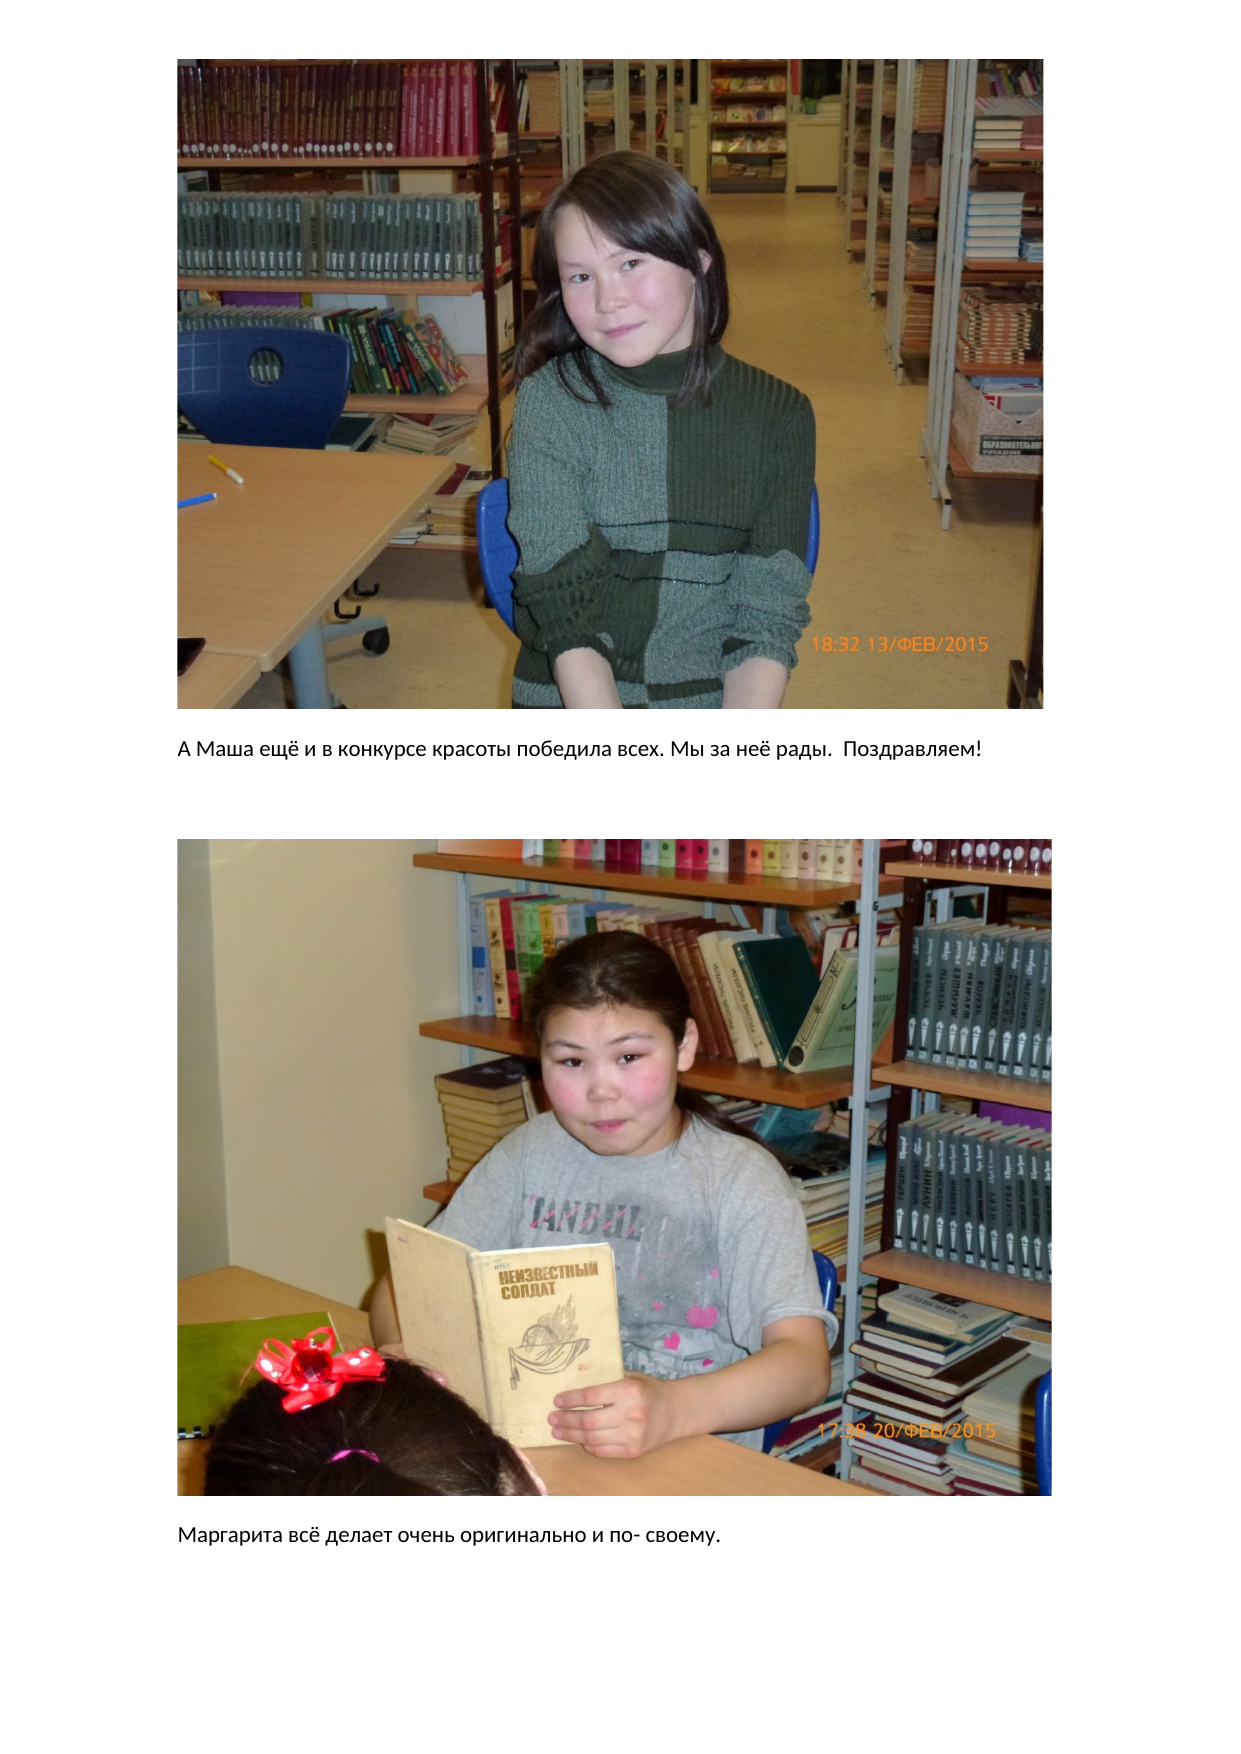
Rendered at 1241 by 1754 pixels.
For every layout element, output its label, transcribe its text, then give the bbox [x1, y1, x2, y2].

picture [177, 59, 1044, 709]
text Маргарита всё делает очень оригинально и по- своему. [177, 1521, 1152, 1548]
text А Маша ещё и в конкурсе красоты победила всех. Мы за неё рады. Поздравляем! [177, 734, 1152, 762]
picture [177, 839, 1052, 1496]
